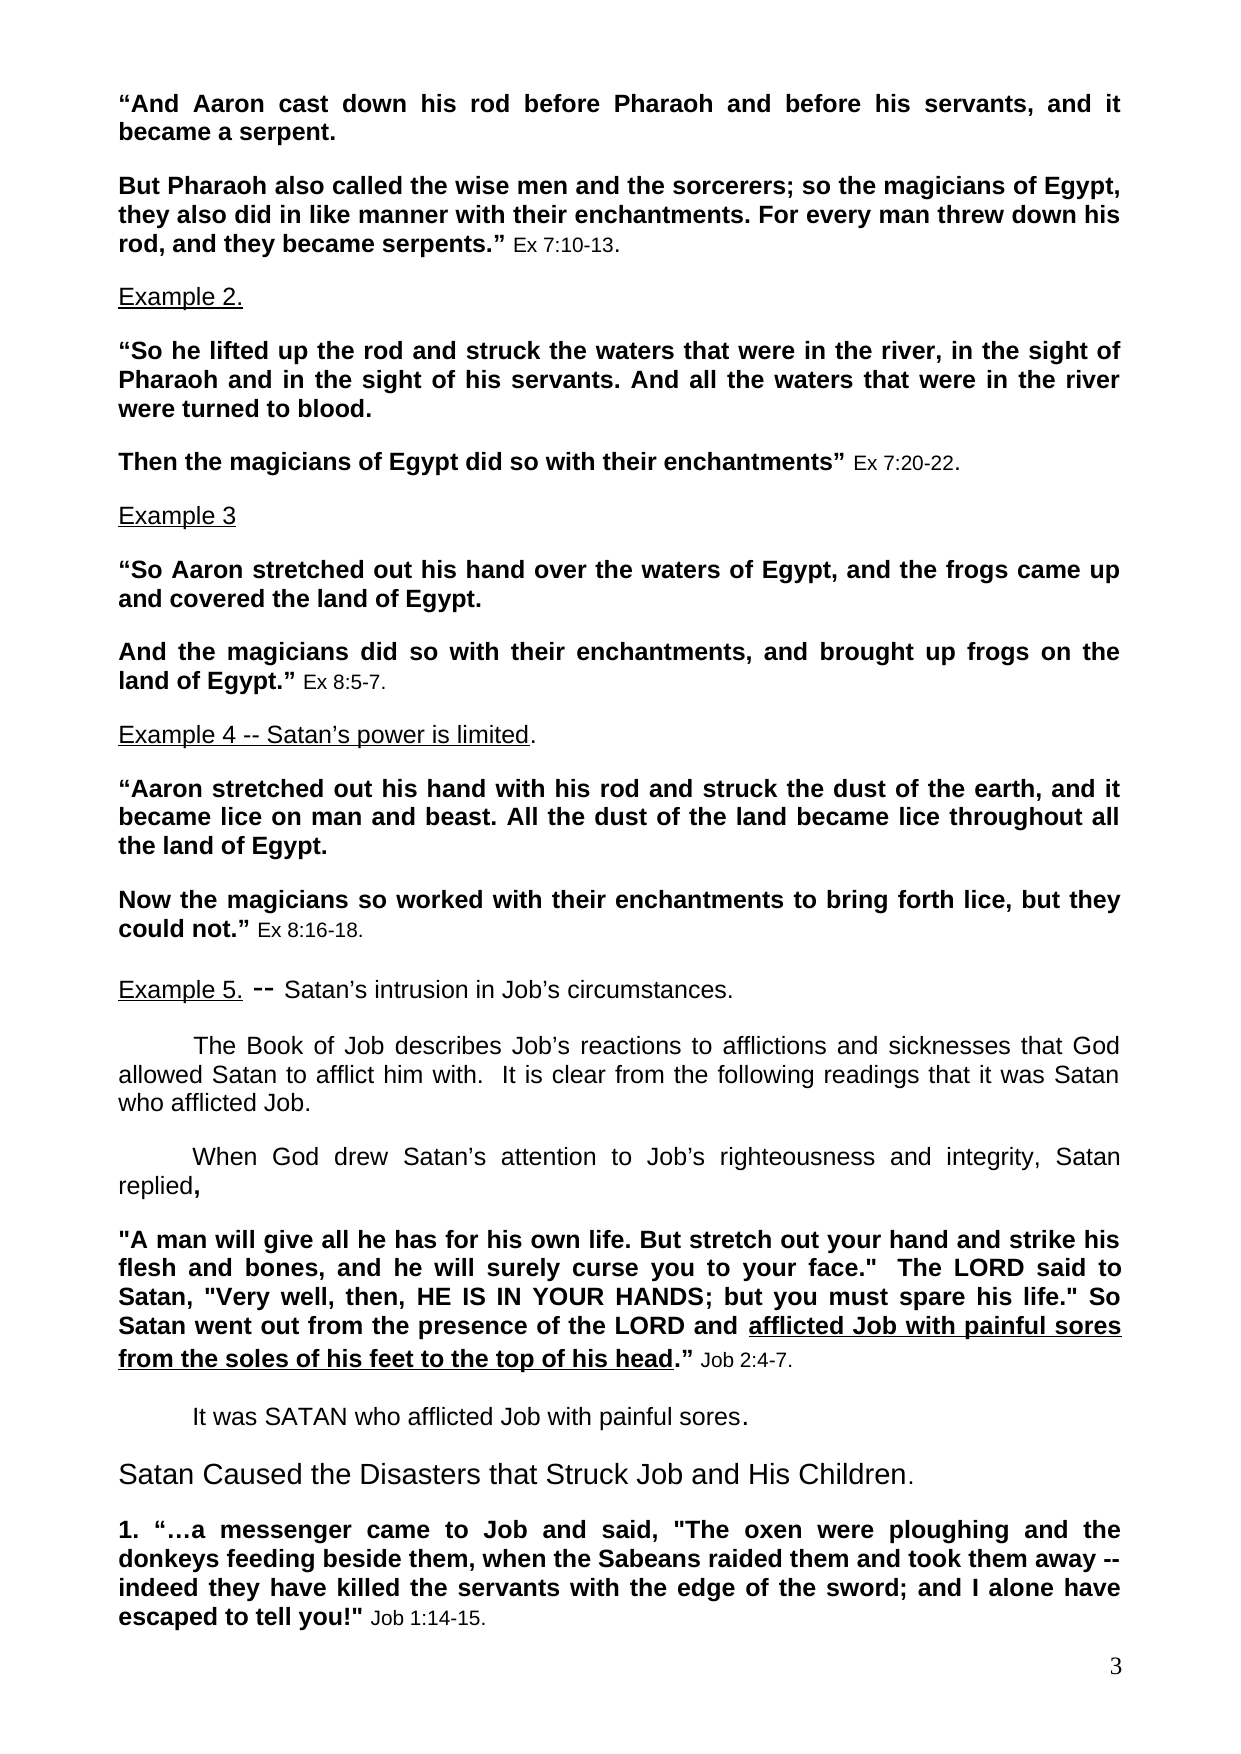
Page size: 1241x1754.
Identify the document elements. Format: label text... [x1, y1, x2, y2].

text Example 5. -- Satan’s intrusion in Job’s circumstances. [118, 967, 1122, 1006]
text When God drew Satan’s attention to Job’s righteousness and integrity, Satan replied, [118, 1142, 1122, 1199]
text And the magicians did so with their enchantments, and brought up frogs on the .” Ex 8:5-7. [118, 637, 1122, 695]
text Example 4 -- Satan’s power is limited. [118, 720, 1122, 749]
text 1. “…a messenger came to Job and said, "The oxen were ploughing and the donkeys feeding beside them, when the Sabeans raided them and took them away -- indeed they have killed the servants with the edge of the sword; and I alone have escaped to tell you!" Job 1:14-15. [118, 1515, 1122, 1630]
text Now the magicians so worked with their enchantments to bring forth lice, but they could not.” Ex 8:16-18. [118, 885, 1122, 942]
text Example 2. [118, 282, 1122, 311]
text Then the magicians of did so with their enchantments” Ex 7:20-22. [118, 447, 1122, 476]
text “Aaron stretched out his hand with his rod and struck the dust of the earth, and it became lice on man and beast. All the dust of the land became lice throughout all the . [118, 774, 1122, 860]
text The Book of Job describes Job’s reactions to afflictions and sicknesses that God allowed Satan to afflict him with. It is clear from the following readings that it was Satan who afflicted Job. [118, 1031, 1122, 1117]
text “So he lifted up the rod and struck the waters that were in the river, in the sight of Pharaoh and in the sight of his servants. And all the waters that were in the river were turned to blood. [118, 336, 1122, 422]
text "A man will give all he has for his own life. But stretch out your hand and strike his flesh and bones, and he will surely curse you to your face." The LORD said to Satan, "Very well, then, he is in your hands; but you must spare his life." So Satan went out from the presence of the LORD and afflicted Job with painful sores from the soles of his feet to the top of his head.” Job 2:4-7. [118, 1224, 1122, 1373]
text It was Satan who afflicted Job with painful sores. [118, 1398, 1122, 1432]
text But Pharaoh also called the wise men and the sorcerers; so the magicians of , they also did in like manner with their enchantments. For every man threw down his rod, and they became serpents.” Ex 7:10-13. [118, 171, 1122, 257]
text “So Aaron stretched out his hand over the waters of , and the frogs came up and covered the . [118, 555, 1122, 612]
text “And Aaron cast down his rod before Pharaoh and before his servants, and it became a serpent. [118, 89, 1122, 146]
text Satan Csed the Disasters that Struck Job and His Children. [118, 1457, 1122, 1490]
text Example 3 [118, 501, 1122, 530]
